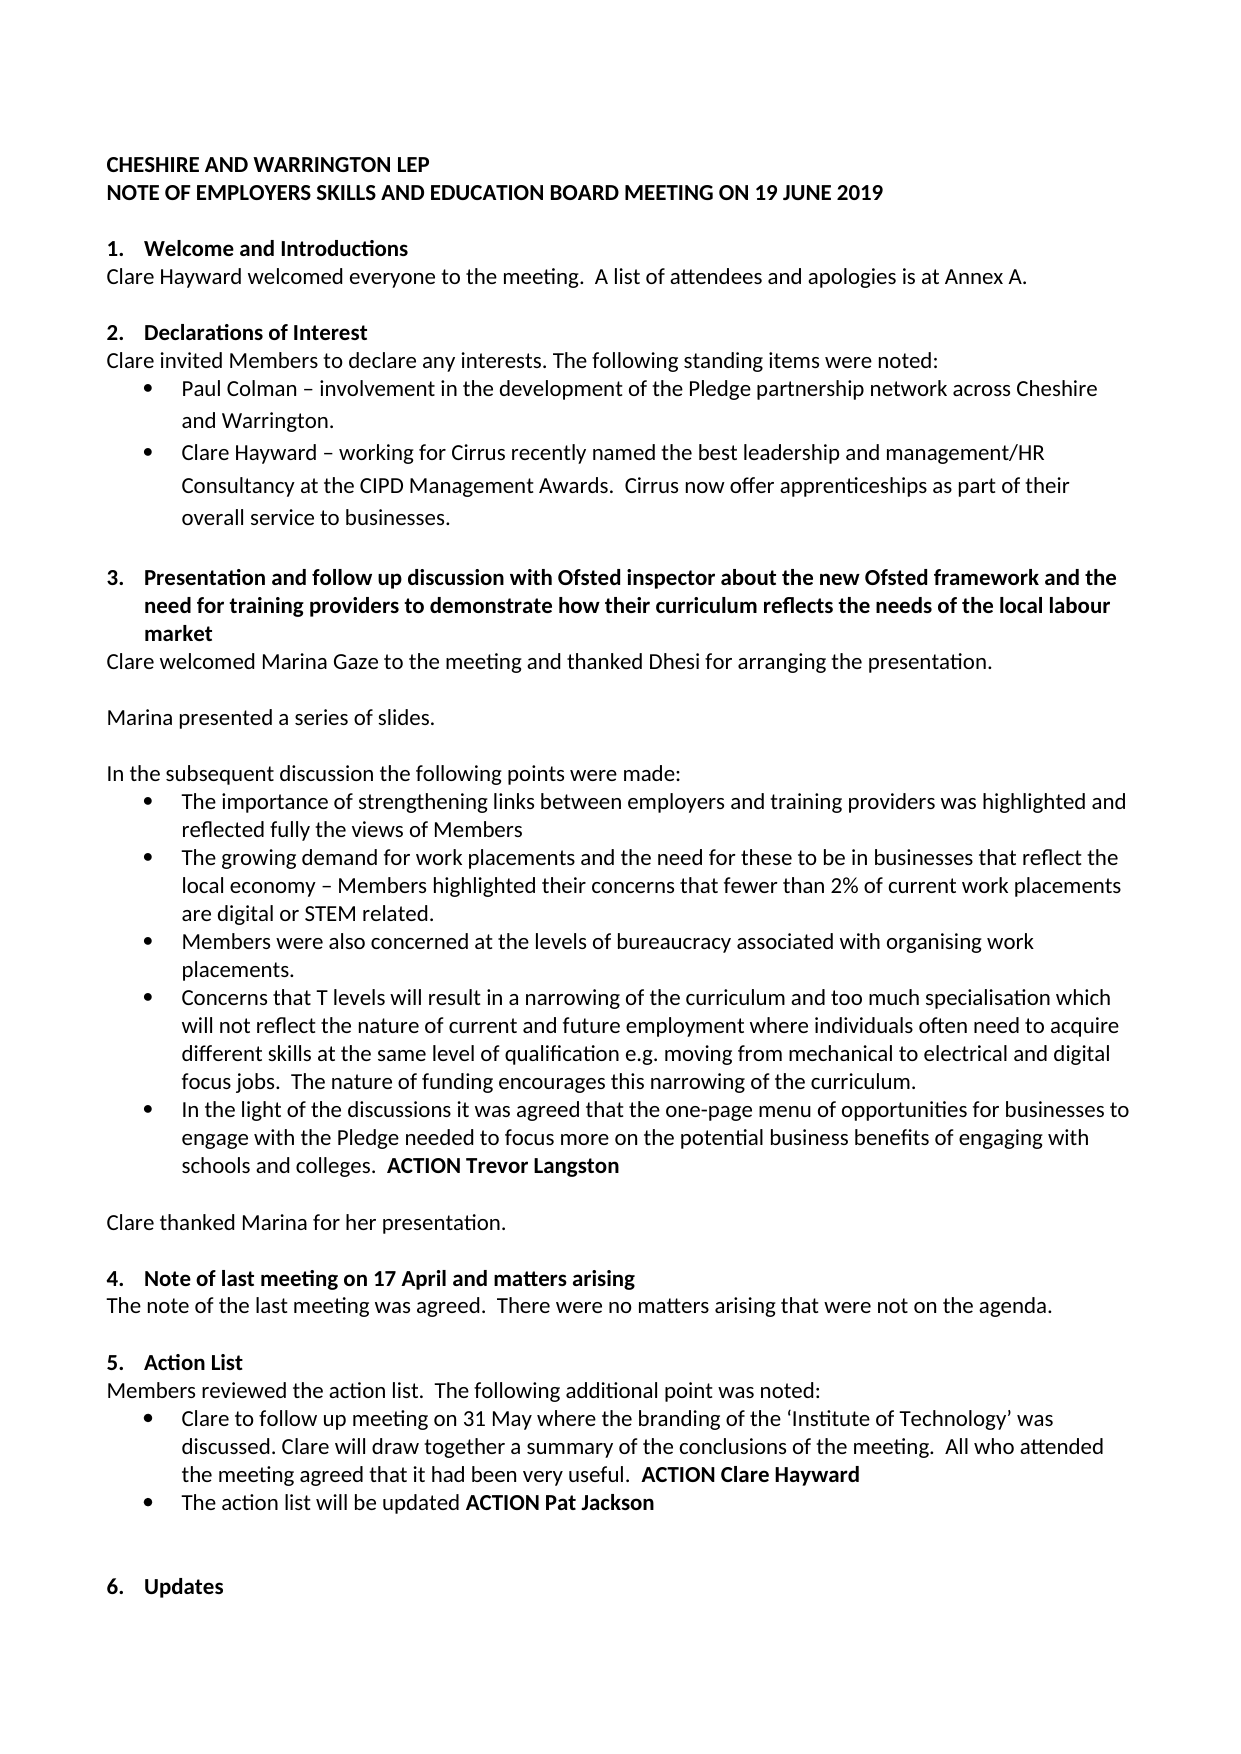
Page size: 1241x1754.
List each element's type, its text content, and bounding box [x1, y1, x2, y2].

list The growing demand for work placements and the need for these to be in businesses that reflect the local economy – Members highlighted their concerns that fewer than 2% of current work placements are digital or STEM related. [144, 843, 1134, 927]
list Clare to follow up meeting on 31 May where the branding of the ‘Institute of Technology’ was discussed. Clare will draw together a summary of the conclusions of the meeting. All who attended the meeting agreed that it had been very useful. ACTION Clare Hayward [144, 1404, 1134, 1488]
text Clare welcomed Marina Gaze to the meeting and thanked Dhesi for arranging the presentation. [106, 647, 1134, 675]
list Presentation and follow up discussion with Ofsted inspector about the new Ofsted framework and the need for training providers to demonstrate how their curriculum reflects the needs of the local labour market [106, 563, 1134, 647]
text Clare thanked Marina for her presentation. [106, 1208, 1134, 1236]
list Clare Hayward – working for Cirrus recently named the best leadership and management/HR Consultancy at the CIPD Management Awards. Cirrus now offer apprenticeships as part of their overall service to businesses. [144, 438, 1134, 531]
list The action list will be updated ACTION Pat Jackson [144, 1488, 1134, 1516]
list The importance of strengthening links between employers and training providers was highlighted and reflected fully the views of Members [144, 787, 1134, 843]
text Marina presented a series of slides. [106, 703, 1134, 731]
text NOTE OF EMPLOYERS SKILLS AND EDUCATION BOARD MEETING ON 19 JUNE 2019 [106, 178, 1134, 206]
text Members reviewed the action list. The following additional point was noted: [106, 1376, 1134, 1404]
list Members were also concerned at the levels of bureaucracy associated with organising work placements. [144, 927, 1134, 983]
text In the subsequent discussion the following points were made: [106, 759, 1134, 787]
list Action List [106, 1348, 1134, 1376]
text CHESHIRE AND WARRINGTON LEP [106, 150, 1134, 178]
text Clare Hayward welcomed everyone to the meeting. A list of attendees and apologies is at Annex A. [106, 262, 1134, 290]
text Clare invited Members to declare any interests. The following standing items were noted: [106, 346, 1134, 374]
list Note of last meeting on 17 April and matters arising [106, 1264, 1134, 1292]
list Welcome and Introductions [106, 234, 1134, 262]
list Updates [106, 1572, 1134, 1600]
list Concerns that T levels will result in a narrowing of the curriculum and too much specialisation which will not reflect the nature of current and future employment where individuals often need to acquire different skills at the same level of qualification e.g. moving from mechanical to electrical and digital focus jobs. The nature of funding encourages this narrowing of the curriculum. [144, 983, 1134, 1096]
list Paul Colman – involvement in the development of the Pledge partnership network across Cheshire and Warrington. [144, 374, 1134, 434]
list In the light of the discussions it was agreed that the one-page menu of opportunities for businesses to engage with the Pledge needed to focus more on the potential business benefits of engaging with schools and colleges. ACTION Trevor Langston [144, 1096, 1134, 1179]
list Declarations of Interest [106, 318, 1134, 346]
text The note of the last meeting was agreed. There were no matters arising that were not on the agenda. [106, 1292, 1134, 1320]
